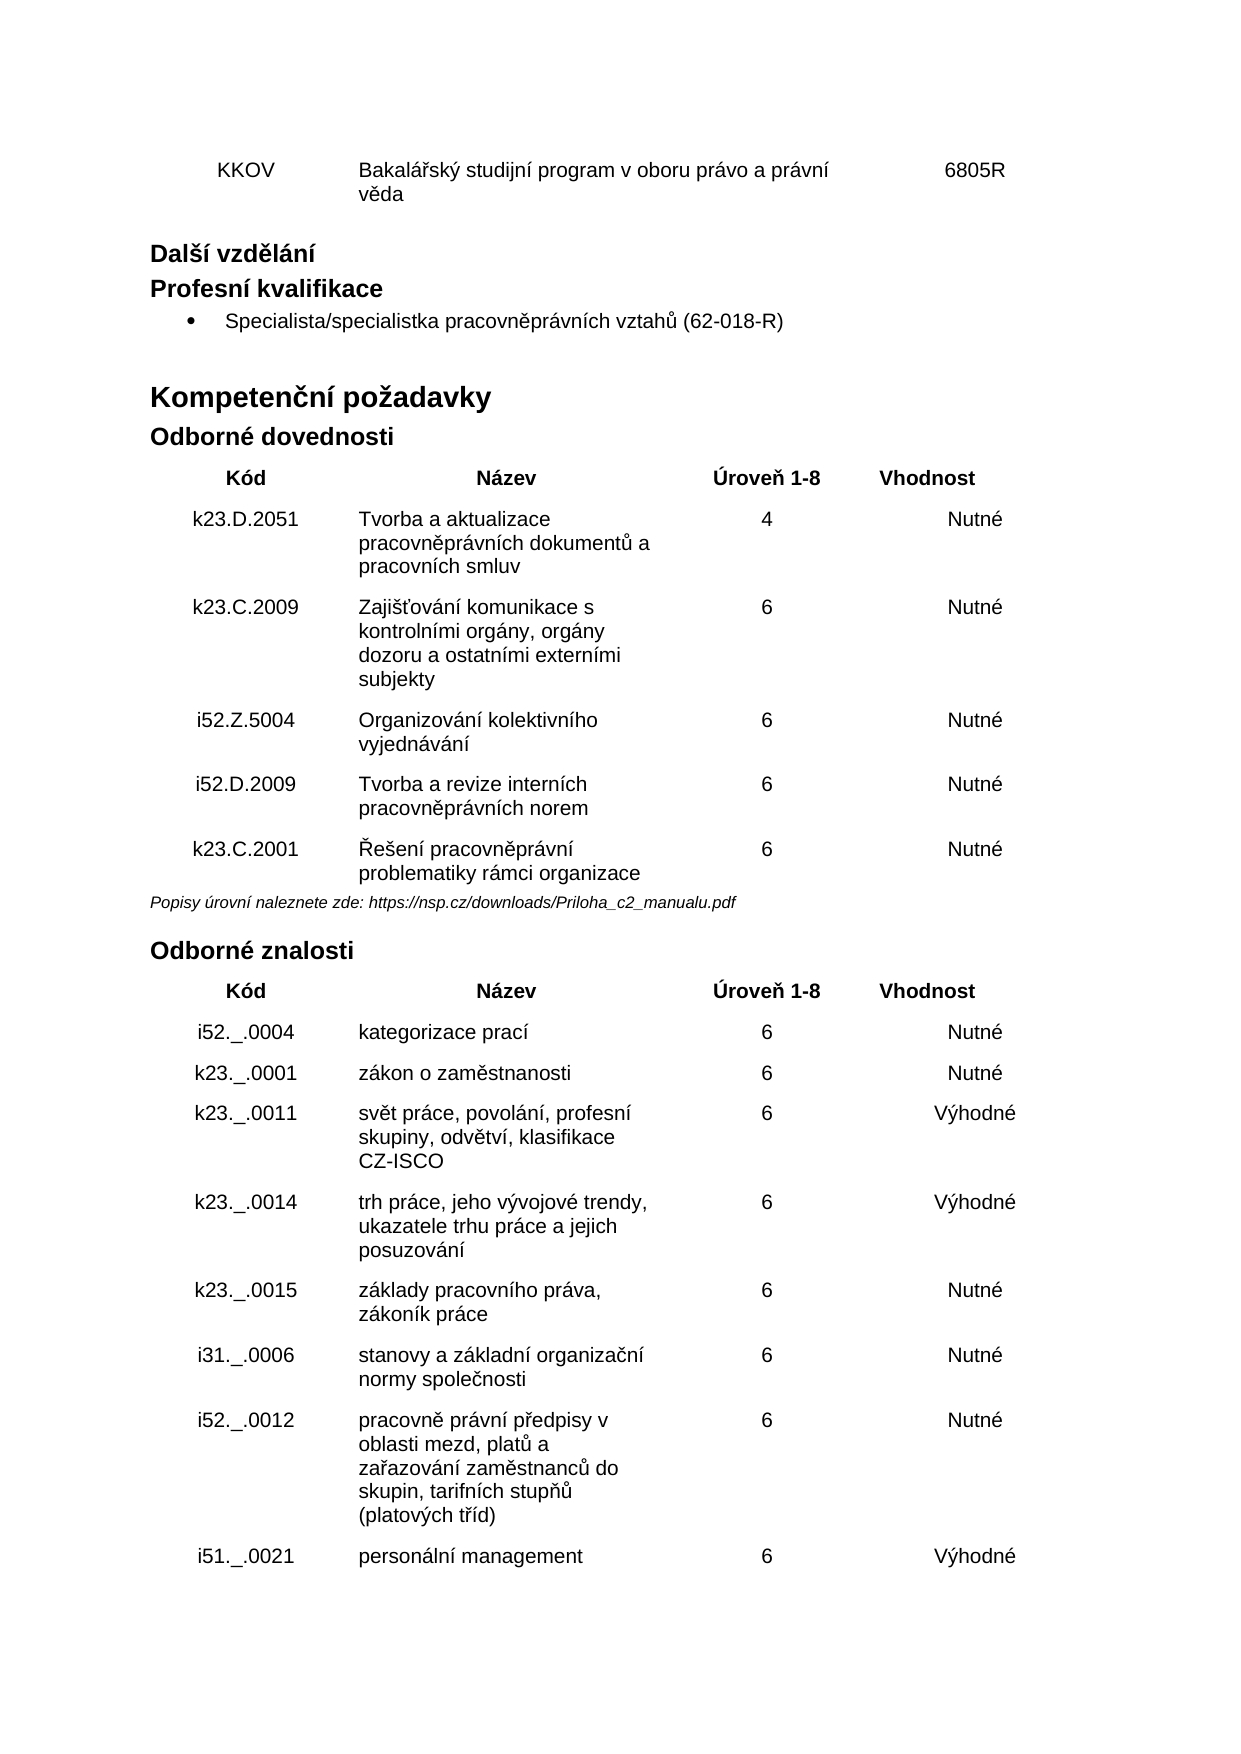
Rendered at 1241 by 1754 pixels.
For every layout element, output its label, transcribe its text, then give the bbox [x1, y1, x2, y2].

table_cell Bakalářský studijní program v oboru právo a právní věda [350, 150, 871, 214]
table_header Název [350, 458, 662, 498]
table_cell k23.C.2009 [142, 587, 350, 699]
table_cell i52._.0004 [142, 1012, 350, 1052]
table_cell Organizování kolektivního vyjednávání [350, 699, 662, 764]
table_cell Nutné [871, 1052, 1079, 1093]
table_cell 6 [663, 1012, 871, 1052]
subtitle Kompetenční požadavky [150, 381, 1090, 414]
table_cell pracovně právní předpisy v oblasti mezd, platů a zařazování zaměstnanců do skupin, tarifních stupňů (platových tříd) [350, 1399, 662, 1536]
table_cell KKOV [142, 150, 350, 214]
table_cell Zajišťování komunikace s kontrolními orgány, orgány dozoru a ostatními externími subjekty [350, 587, 662, 699]
table_cell i51._.0021 [142, 1536, 350, 1576]
table_cell 6 [663, 1270, 871, 1334]
table_cell k23._.0001 [142, 1052, 350, 1093]
subtitle Odborné dovednosti [150, 422, 1090, 451]
table_cell 6 [663, 1181, 871, 1270]
table_cell základy pracovního práva, zákoník práce [350, 1270, 662, 1334]
table_cell Výhodné [871, 1093, 1079, 1181]
subtitle Profesní kvalifikace [150, 273, 1090, 302]
table_cell stanovy a základní organizační normy společnosti [350, 1335, 662, 1399]
subtitle Odborné znalosti [150, 936, 1090, 965]
table_cell 6 [663, 764, 871, 828]
table_cell 6 [663, 1335, 871, 1399]
table_cell Výhodné [871, 1536, 1079, 1576]
table_cell Nutné [871, 699, 1079, 764]
table_cell k23.D.2051 [142, 498, 350, 587]
table_cell Tvorba a revize interních pracovněprávních norem [350, 764, 662, 828]
table_cell Nutné [871, 828, 1079, 893]
table_cell Nutné [871, 1270, 1079, 1334]
table_cell 6805R [871, 150, 1079, 214]
table_cell Nutné [871, 1012, 1079, 1052]
subtitle Další vzdělání [150, 238, 1090, 267]
table_cell k23._.0015 [142, 1270, 350, 1334]
table_cell k23._.0011 [142, 1093, 350, 1181]
table_cell 6 [663, 828, 871, 893]
table_cell 6 [663, 587, 871, 699]
table_cell Nutné [871, 587, 1079, 699]
table_cell 6 [663, 1093, 871, 1181]
table_cell Nutné [871, 498, 1079, 587]
table_cell kategorizace prací [350, 1012, 662, 1052]
table_cell trh práce, jeho vývojové trendy, ukazatele trhu práce a jejich posuzování [350, 1181, 662, 1270]
table_cell i52.D.2009 [142, 764, 350, 828]
table_cell Nutné [871, 764, 1079, 828]
table_cell Řešení pracovněprávní problematiky rámci organizace [350, 828, 662, 893]
table_header Kód [142, 971, 350, 1012]
table_cell i52._.0012 [142, 1399, 350, 1536]
table_cell Výhodné [871, 1181, 1079, 1270]
table_cell k23.C.2001 [142, 828, 350, 893]
table_cell zákon o zaměstnanosti [350, 1052, 662, 1093]
table_cell i31._.0006 [142, 1335, 350, 1399]
table_header Úroveň 1-8 [663, 458, 871, 498]
table_cell k23._.0014 [142, 1181, 350, 1270]
table_cell Tvorba a aktualizace pracovněprávních dokumentů a pracovních smluv [350, 498, 662, 587]
table_header Kód [142, 458, 350, 498]
table_header Úroveň 1-8 [663, 971, 871, 1012]
table_cell 6 [663, 699, 871, 764]
table_cell personální management [350, 1536, 662, 1576]
text Popisy úrovní naleznete zde: https://nsp.cz/downloads/Priloha_c2_manualu.pdf [150, 893, 1090, 912]
table_cell i52.Z.5004 [142, 699, 350, 764]
table_cell 6 [663, 1399, 871, 1536]
table_cell 4 [663, 498, 871, 587]
table_cell Nutné [871, 1335, 1079, 1399]
table_cell 6 [663, 1536, 871, 1576]
list Specialista/specialistka pracovněprávních vztahů (62-018-R) [187, 308, 1090, 333]
table_header Vhodnost [871, 458, 1079, 498]
table_cell svět práce, povolání, profesní skupiny, odvětví, klasifikace CZ-ISCO [350, 1093, 662, 1181]
table_header Vhodnost [871, 971, 1079, 1012]
table_cell 6 [663, 1052, 871, 1093]
table_cell Nutné [871, 1399, 1079, 1536]
table_header Název [350, 971, 662, 1012]
